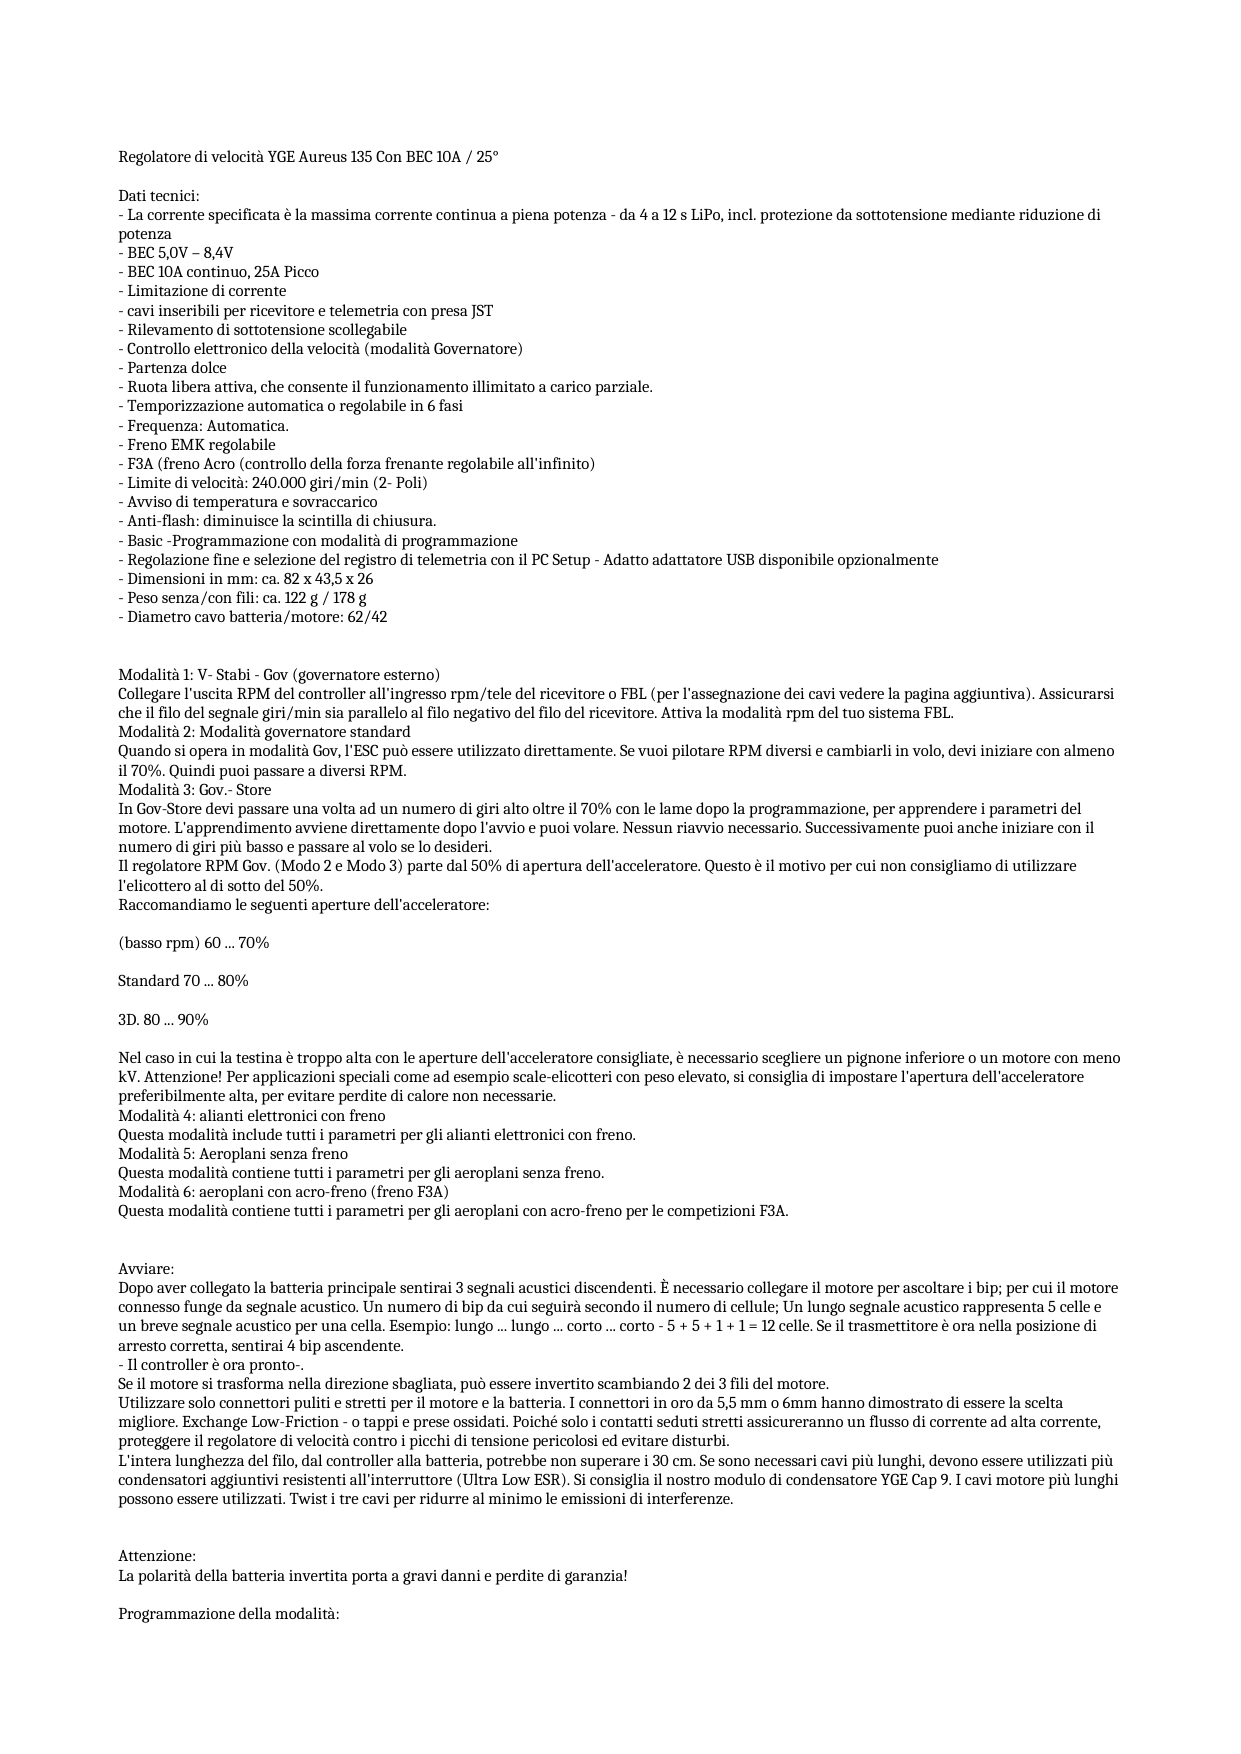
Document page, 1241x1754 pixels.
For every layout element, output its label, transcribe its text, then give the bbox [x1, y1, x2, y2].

text - cavi inseribili per ricevitore e telemetria con presa JST [118, 301, 1122, 320]
text - Basic -Programmazione con modalità di programmazione [118, 531, 1122, 550]
text - Regolazione fine e selezione del registro di telemetria con il PC Setup - Adatto adattatore USB disponibile opzionalmente [118, 550, 1122, 569]
text Quando si opera in modalità Gov, l'ESC può essere utilizzato direttamente. Se vuoi pilotare RPM diversi e cambiarli in volo, devi iniziare con almeno il 70%. Quindi puoi passare a diversi RPM. [118, 742, 1122, 780]
text Modalità 2: Modalità governatore standard [118, 723, 1122, 742]
text - Anti-flash: diminuisce la scintilla di chiusura. [118, 512, 1122, 531]
text - Ruota libera attiva, che consente il funzionamento illimitato a carico parziale. [118, 378, 1122, 397]
text Standard 70 ... 80% [118, 972, 1122, 991]
text - Frequenza: Automatica. [118, 416, 1122, 435]
text La polarità della batteria invertita porta a gravi danni e perdite di garanzia! [118, 1566, 1122, 1585]
text - Avviso di temperatura e sovraccarico [118, 493, 1122, 512]
text Questa modalità contiene tutti i parametri per gli aeroplani con acro-freno per le competizioni F3A. [118, 1202, 1122, 1221]
text Collegare l'uscita RPM del controller all'ingresso rpm/tele del ricevitore o FBL (per l'assegnazione dei cavi vedere la pagina aggiuntiva). Assicurarsi che il filo del segnale giri/min sia parallelo al filo negativo del filo del ricevitore. Attiva la modalità rpm del tuo sistema FBL. [118, 684, 1122, 723]
text 3D. 80 ... 90% [118, 1010, 1122, 1029]
text Dati tecnici: [118, 186, 1122, 205]
text Modalità 1: V- Stabi - Gov (governatore esterno) [118, 665, 1122, 684]
text Raccomandiamo le seguenti aperture dell'acceleratore: [118, 895, 1122, 914]
text - BEC 10A continuo, 25A Picco [118, 263, 1122, 282]
text - Limitazione di corrente [118, 282, 1122, 301]
text - Limite di velocità: 240.000 giri/min (2- Poli) [118, 473, 1122, 493]
text (basso rpm) 60 ... 70% [118, 933, 1122, 953]
text Avviare: [118, 1259, 1122, 1278]
text Il regolatore RPM Gov. (Modo 2 e Modo 3) parte dal 50% di apertura dell'acceleratore. Questo è il motivo per cui non consigliamo di utilizzare l'elicottero al di sotto del 50%. [118, 857, 1122, 895]
text Modalità 3: Gov.- Store [118, 780, 1122, 799]
text - Il controller è ora pronto-. [118, 1355, 1122, 1374]
text - F3A (freno Acro (controllo della forza frenante regolabile all'infinito) [118, 454, 1122, 473]
text - Controllo elettronico della velocità (modalità Governatore) [118, 339, 1122, 358]
text - Diametro cavo batteria/motore: 62/42 [118, 608, 1122, 627]
text Attenzione: [118, 1547, 1122, 1566]
text L'intera lunghezza del filo, dal controller alla batteria, potrebbe non superare i 30 cm. Se sono necessari cavi più lunghi, devono essere utilizzati più condensatori aggiuntivi resistenti all'interruttore (Ultra Low ESR). Si consiglia il nostro modulo di condensatore YGE Cap 9. I cavi motore più lunghi possono essere utilizzati. Twist i tre cavi per ridurre al minimo le emissioni di interferenze. [118, 1451, 1122, 1508]
text - Temporizzazione automatica o regolabile in 6 fasi [118, 397, 1122, 416]
text Modalità 4: alianti elettronici con freno [118, 1106, 1122, 1125]
text - Peso senza/con fili: ca. 122 g / 178 g [118, 588, 1122, 608]
text Se il motore si trasforma nella direzione sbagliata, può essere invertito scambiando 2 dei 3 fili del motore. [118, 1374, 1122, 1393]
text In Gov-Store devi passare una volta ad un numero di giri alto oltre il 70% con le lame dopo la programmazione, per apprendere i parametri del motore. L'apprendimento avviene direttamente dopo l'avvio e puoi volare. Nessun riavvio necessario. Successivamente puoi anche iniziare con il numero di giri più basso e passare al volo se lo desideri. [118, 799, 1122, 857]
text - BEC 5,0V – 8,4V [118, 243, 1122, 263]
text - La corrente specificata è la massima corrente continua a piena potenza - da 4 a 12 s LiPo, incl. protezione da sottotensione mediante riduzione di potenza [118, 205, 1122, 243]
text Modalità 5: Aeroplani senza freno [118, 1144, 1122, 1163]
text Dopo aver collegato la batteria principale sentirai 3 segnali acustici discendenti. È necessario collegare il motore per ascoltare i bip; per cui il motore connesso funge da segnale acustico. Un numero di bip da cui seguirà secondo il numero di cellule; Un lungo segnale acustico rappresenta 5 celle e un breve segnale acustico per una cella. Esempio: lungo ... lungo ... corto ... corto - 5 + 5 + 1 + 1 = 12 celle. Se il trasmettitore è ora nella posizione di arresto corretta, sentirai 4 bip ascendente. [118, 1278, 1122, 1355]
text Questa modalità contiene tutti i parametri per gli aeroplani senza freno. [118, 1163, 1122, 1183]
text Modalità 6: aeroplani con acro-freno (freno F3A) [118, 1183, 1122, 1202]
text Programmazione della modalità: [118, 1604, 1122, 1623]
text Regolatore di velocità YGE Aureus 135 Con BEC 10A / 25° [118, 148, 1122, 167]
text Questa modalità include tutti i parametri per gli alianti elettronici con freno. [118, 1125, 1122, 1144]
text Utilizzare solo connettori puliti e stretti per il motore e la batteria. I connettori in oro da 5,5 mm o 6mm hanno dimostrato di essere la scelta migliore. Exchange Low-Friction - o tappi e prese ossidati. Poiché solo i contatti seduti stretti assicureranno un flusso di corrente ad alta corrente, proteggere il regolatore di velocità contro i picchi di tensione pericolosi ed evitare disturbi. [118, 1393, 1122, 1451]
text - Partenza dolce [118, 358, 1122, 378]
text Nel caso in cui la testina è troppo alta con le aperture dell'acceleratore consigliate, è necessario scegliere un pignone inferiore o un motore con meno kV. Attenzione! Per applicazioni speciali come ad esempio scale-elicotteri con peso elevato, si consiglia di impostare l'apertura dell'acceleratore preferibilmente alta, per evitare perdite di calore non necessarie. [118, 1048, 1122, 1106]
text - Freno EMK regolabile [118, 435, 1122, 454]
text - Dimensioni in mm: ca. 82 x 43,5 x 26 [118, 569, 1122, 588]
text - Rilevamento di sottotensione scollegabile [118, 320, 1122, 339]
